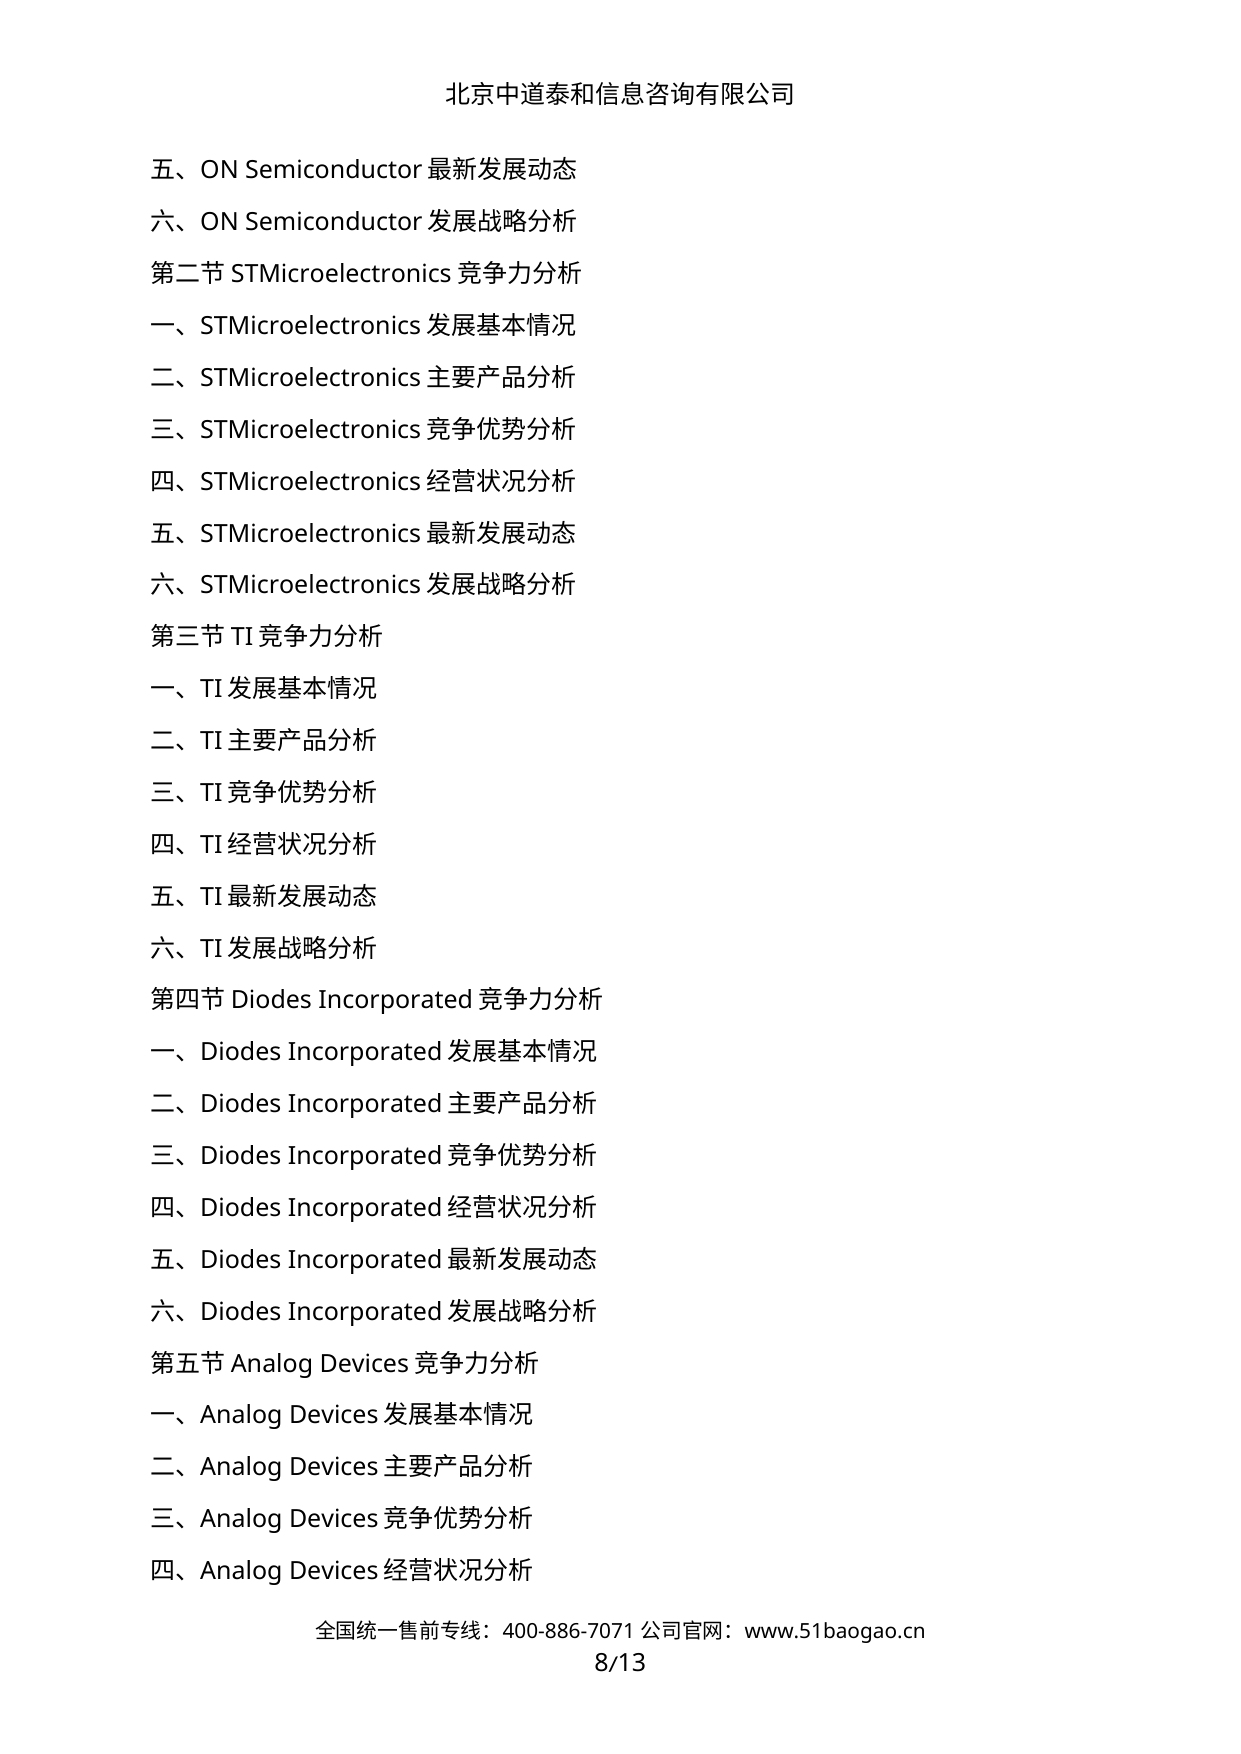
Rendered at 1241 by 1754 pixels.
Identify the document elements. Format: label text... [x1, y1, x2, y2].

text 六、ON Semiconductor发展战略分析 [150, 202, 1090, 238]
text 五、Diodes Incorporated最新发展动态 [150, 1239, 1090, 1276]
text 三、STMicroelectronics竞争优势分析 [150, 409, 1090, 446]
text 五、STMicroelectronics最新发展动态 [150, 513, 1090, 549]
text 四、Diodes Incorporated经营状况分析 [150, 1187, 1090, 1224]
text 一、TI发展基本情况 [150, 669, 1090, 705]
text 二、STMicroelectronics主要产品分析 [150, 357, 1090, 394]
text 四、TI经营状况分析 [150, 824, 1090, 861]
text 第二节 STMicroelectronics竞争力分析 [150, 254, 1090, 290]
text 第四节 Diodes Incorporated竞争力分析 [150, 980, 1090, 1016]
text 六、TI发展战略分析 [150, 928, 1090, 964]
text 三、Analog Devices竞争优势分析 [150, 1499, 1090, 1535]
text 二、Analog Devices主要产品分析 [150, 1447, 1090, 1483]
text 六、STMicroelectronics发展战略分析 [150, 565, 1090, 601]
text 四、STMicroelectronics经营状况分析 [150, 461, 1090, 497]
text 五、TI最新发展动态 [150, 876, 1090, 912]
text 一、Diodes Incorporated发展基本情况 [150, 1032, 1090, 1068]
text 五、ON Semiconductor最新发展动态 [150, 150, 1090, 186]
text 二、Diodes Incorporated主要产品分析 [150, 1084, 1090, 1120]
text 一、Analog Devices发展基本情况 [150, 1395, 1090, 1431]
text 二、TI主要产品分析 [150, 721, 1090, 757]
text 四、Analog Devices经营状况分析 [150, 1551, 1090, 1587]
text 第五节 Analog Devices竞争力分析 [150, 1343, 1090, 1379]
text 第三节 TI竞争力分析 [150, 617, 1090, 653]
text 一、STMicroelectronics发展基本情况 [150, 306, 1090, 342]
text 三、Diodes Incorporated竞争优势分析 [150, 1136, 1090, 1172]
text 六、Diodes Incorporated发展战略分析 [150, 1291, 1090, 1327]
text 三、TI竞争优势分析 [150, 772, 1090, 809]
